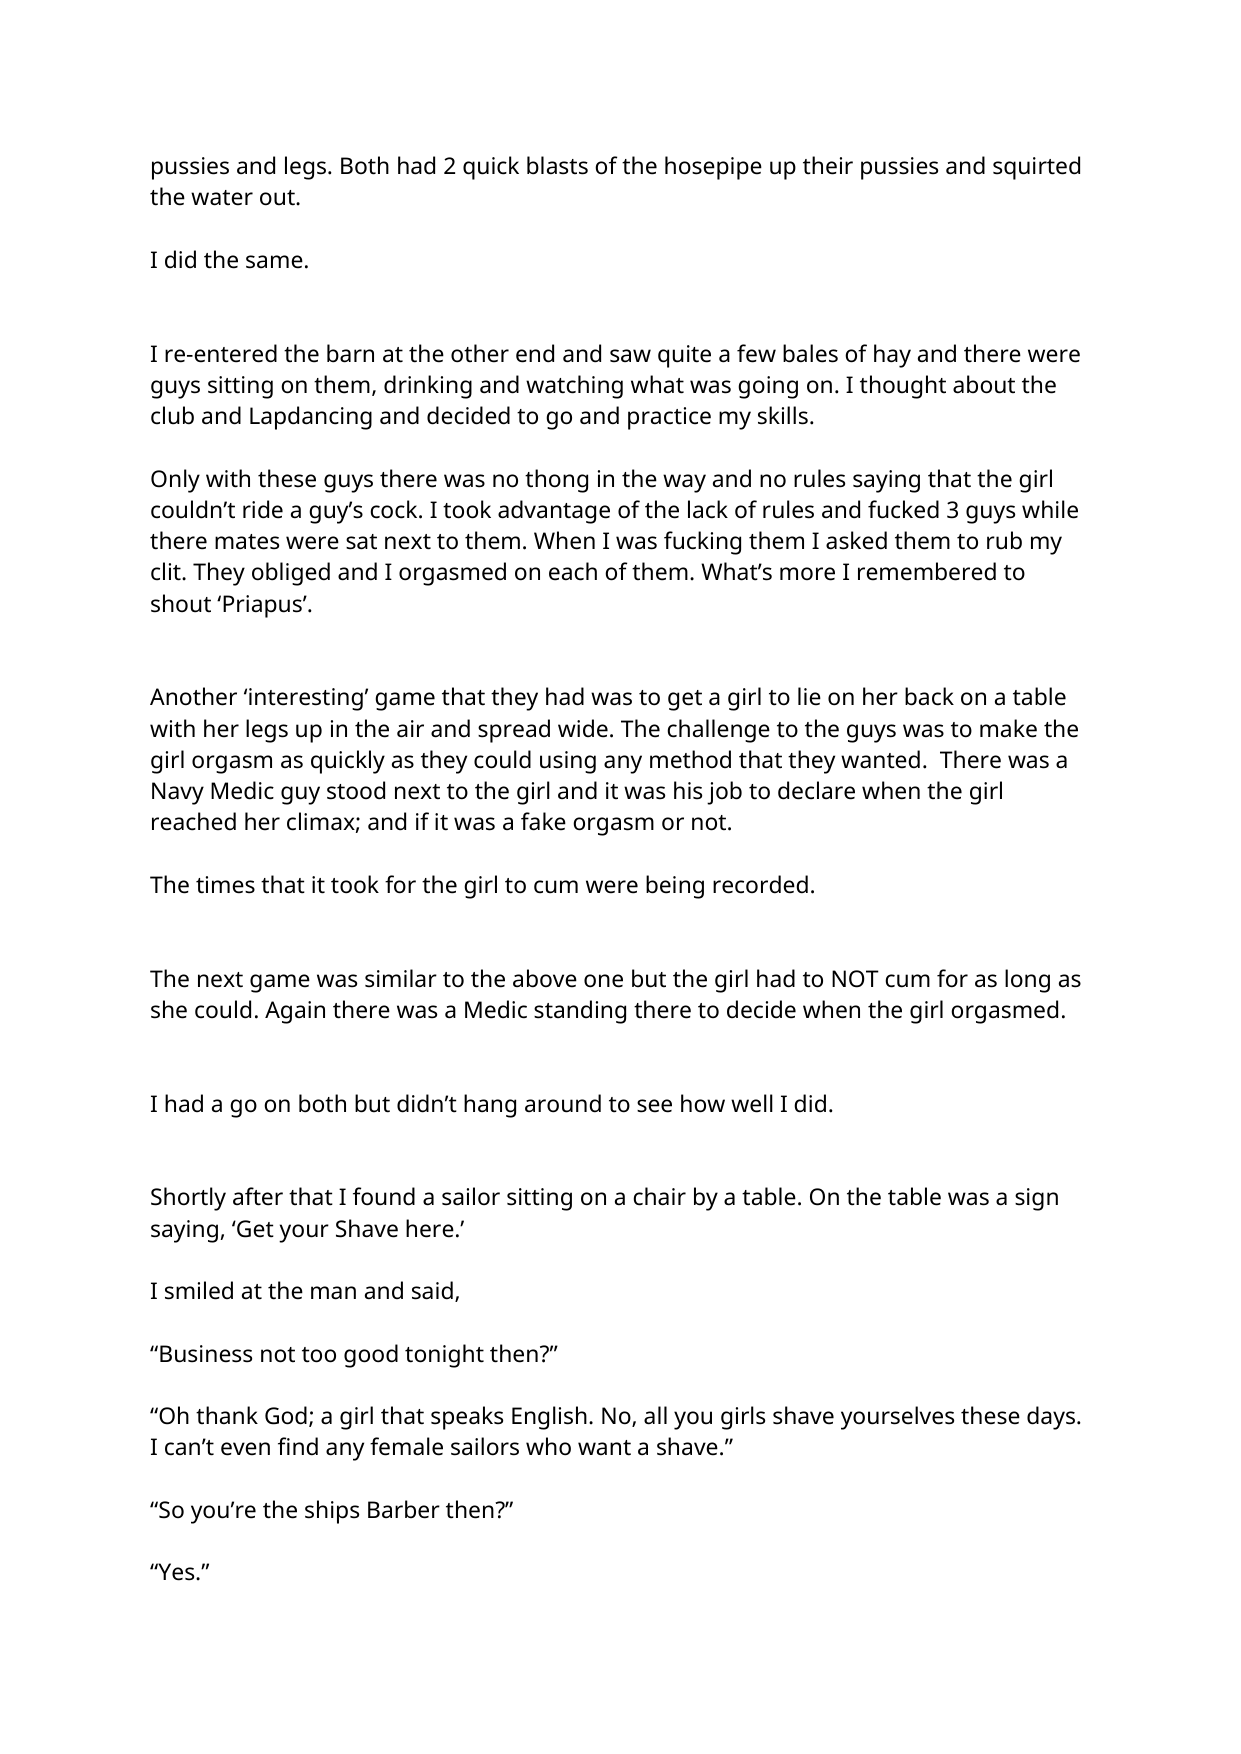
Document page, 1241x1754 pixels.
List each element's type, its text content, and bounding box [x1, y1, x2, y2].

text “Oh thank God; a girl that speaks English. No, all you girls shave yourselves these days. I can’t even find any female sailors who want a shave.” [150, 1400, 1090, 1462]
text Only with these guys there was no thong in the way and no rules saying that the girl couldn’t ride a guy’s cock. I took advantage of the lack of rules and fucked 3 guys while there mates were sat next to them. When I was fucking them I asked them to rub my clit. They obliged and I orgasmed on each of them. What’s more I remembered to shout ‘Priapus’. [150, 462, 1090, 619]
text I smiled at the man and said, [150, 1275, 1090, 1306]
text “So you’re the ships Barber then?” [150, 1494, 1090, 1525]
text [150, 150, 1090, 212]
text I did the same. [150, 244, 1090, 275]
text The times that it took for the girl to cum were being recorded. [150, 869, 1090, 900]
text I re-entered the barn at the other end and saw quite a few bales of hay and there were guys sitting on them, drinking and watching what was going on. I thought about the club and Lapdancing and decided to go and practice my skills. [150, 337, 1090, 431]
text Another ‘interesting’ game that they had was to get a girl to lie on her back on a table with her legs up in the air and spread wide. The challenge to the guys was to make the girl orgasm as quickly as they could using any method that they wanted. There was a Navy Medic guy stood next to the girl and it was his job to declare when the girl reached her climax; and if it was a fake orgasm or not. [150, 681, 1090, 837]
text I had a go on both but didn’t hang around to see how well I did. [150, 1087, 1090, 1119]
text “Yes.” [150, 1556, 1090, 1587]
text The next game was similar to the above one but the girl had to NOT cum for as long as she could. Again there was a Medic standing there to decide when the girl orgasmed. [150, 962, 1090, 1025]
text “Business not too good tonight then?” [150, 1337, 1090, 1369]
text Shortly after that I found a sailor sitting on a chair by a table. On the table was a sign saying, ‘Get your Shave here.’ [150, 1181, 1090, 1244]
